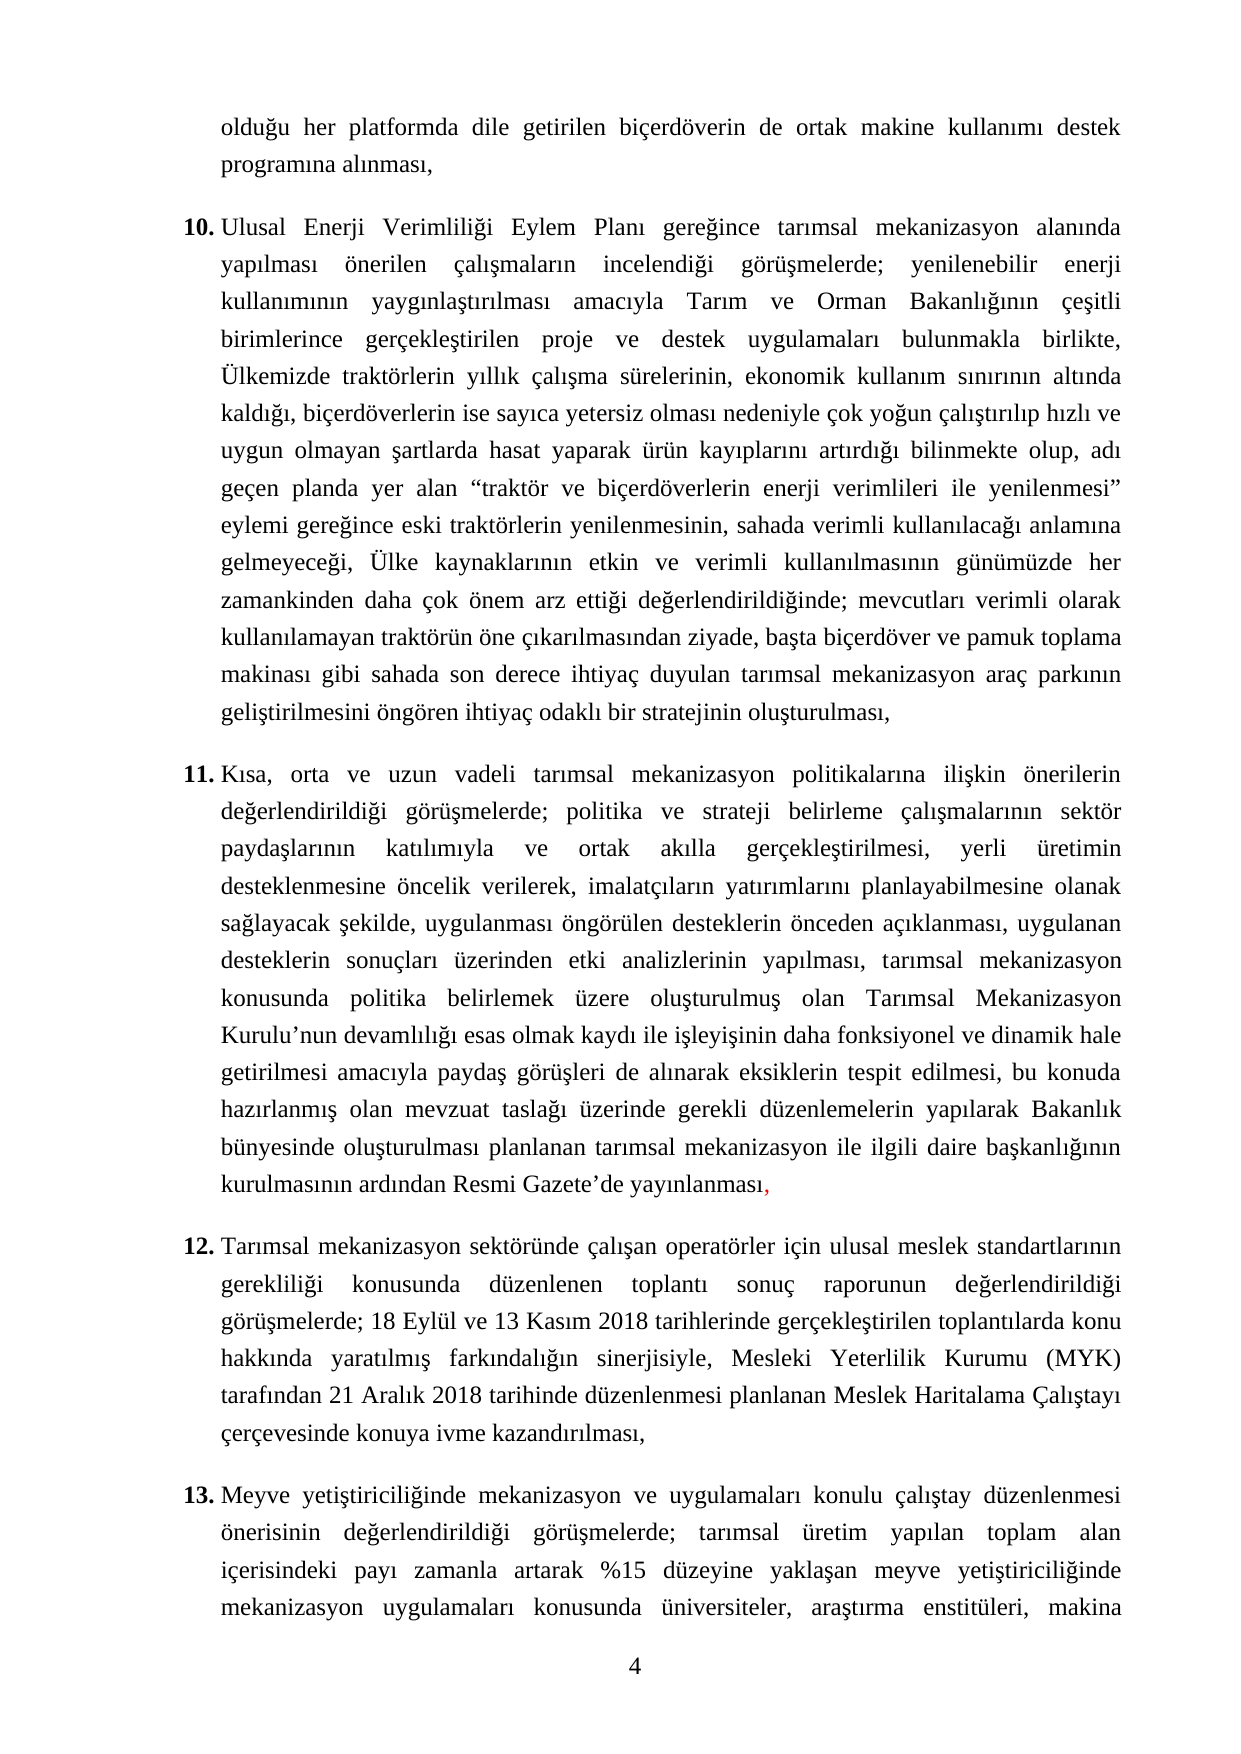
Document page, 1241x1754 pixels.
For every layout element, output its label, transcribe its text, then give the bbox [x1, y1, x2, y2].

list Kısa, orta ve uzun vadeli tarımsal mekanizasyon politikalarına ilişkin önerilerin değerlendirildiği görüşmelerde; politika ve strateji belirleme çalışmalarının sektör paydaşlarının katılımıyla ve ortak akılla gerçekleştirilmesi, yerli üretimin desteklenmesine öncelik verilerek, imalatçıların yatırımlarını planlayabilmesine olanak sağlayacak şekilde, uygulanması öngörülen desteklerin önceden açıklanması, uygulanan desteklerin sonuçları üzerinden etki analizlerinin yapılması, tarımsal mekanizasyon konusunda politika belirlemek üzere oluşturulmuş olan Tarımsal Mekanizasyon Kurulu’nun devamlılığı esas olmak kaydı ile işleyişinin daha fonksiyonel ve dinamik hale getirilmesi amacıyla paydaş görüşleri de alınarak eksiklerin tespit edilmesi, bu konuda hazırlanmış olan mevzuat taslağı üzerinde gerekli düzenlemelerin yapılarak Bakanlık bünyesinde oluşturulması planlanan tarımsal mekanizasyon ile ilgili daire başkanlığının kurulmasının ardından Resmi Gazete’de yayınlanması, [183, 759, 1122, 1198]
list Ulusal Enerji Verimliliği Eylem Planı gereğince tarımsal mekanizasyon alanında yapılması önerilen çalışmaların incelendiği görüşmelerde; yenilenebilir enerji kullanımının yaygınlaştırılması amacıyla Tarım ve Orman Bakanlığının çeşitli birimlerince gerçekleştirilen proje ve destek uygulamaları bulunmakla birlikte, Ülkemizde traktörlerin yıllık çalışma sürelerinin, ekonomik kullanım sınırının altında kaldığı, biçerdöverlerin ise sayıca yetersiz olması nedeniyle çok yoğun çalıştırılıp hızlı ve uygun olmayan şartlarda hasat yaparak ürün kayıplarını artırdığı bilinmekte olup, adı geçen planda yer alan “traktör ve biçerdöverlerin enerji verimlileri ile yenilenmesi” eylemi gereğince eski traktörlerin yenilenmesinin, sahada verimli kullanılacağı anlamına gelmeyeceği, Ülke kaynaklarının etkin ve verimli kullanılmasının günümüzde her zamankinden daha çok önem arz ettiği değerlendirildiğinde; mevcutları verimli olarak kullanılamayan traktörün öne çıkarılmasından ziyade, başta biçerdöver ve pamuk toplama makinası gibi sahada son derece ihtiyaç duyulan tarımsal mekanizasyon araç parkının geliştirilmesini öngören ihtiyaç odaklı bir stratejinin oluşturulması, [183, 212, 1122, 725]
list Tarımsal mekanizasyon sektöründe çalışan operatörler için ulusal meslek standartlarının gerekliliği konusunda düzenlenen toplantı sonuç raporunun değerlendirildiği görüşmelerde; 18 Eylül ve 13 Kasım 2018 tarihlerinde gerçekleştirilen toplantılarda konu hakkında yaratılmış farkındalığın sinerjisiyle, Mesleki Yeterlilik Kurumu (MYK) tarafından 21 Aralık 2018 tarihinde düzenlenmesi planlanan Meslek Haritalama Çalıştayı çerçevesinde konuya ivme kazandırılması, [183, 1231, 1122, 1447]
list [183, 1480, 1122, 1621]
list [183, 112, 1122, 178]
